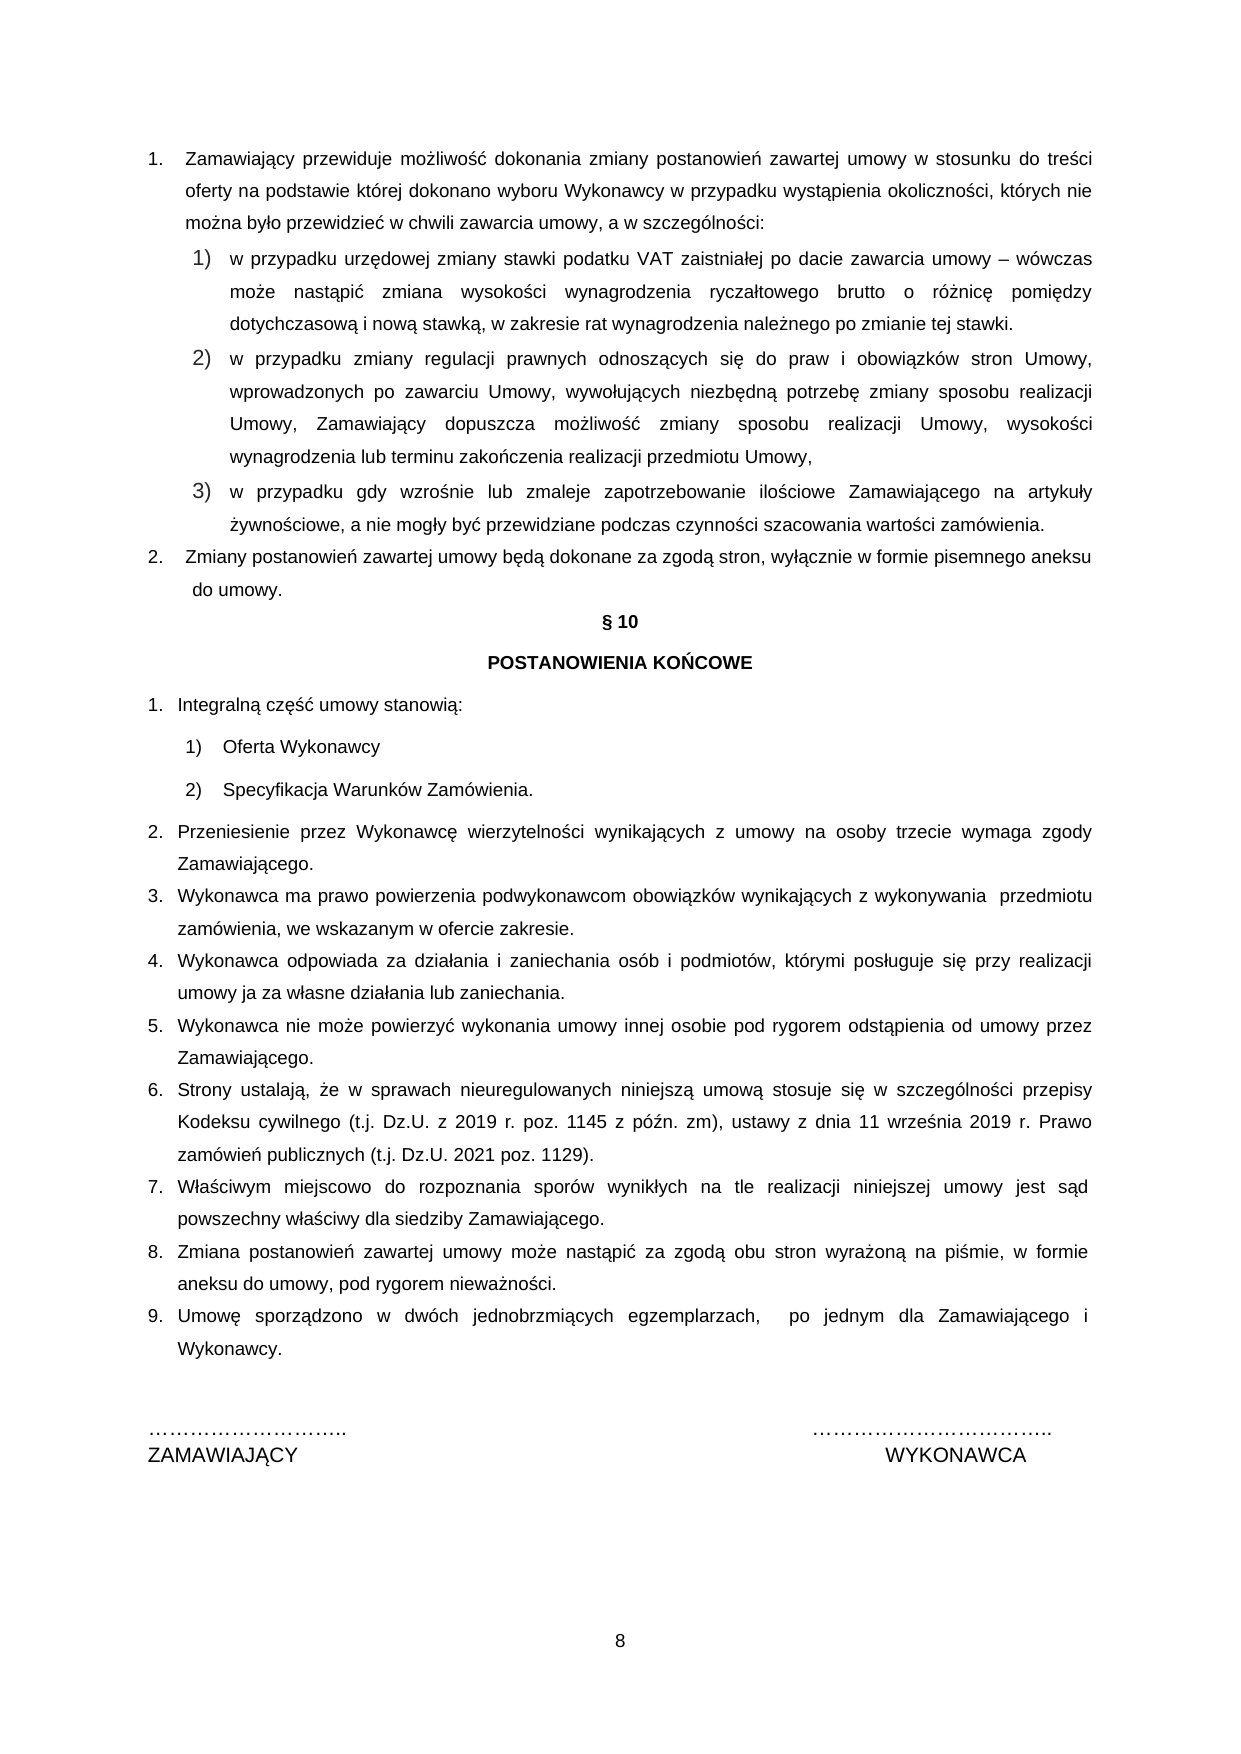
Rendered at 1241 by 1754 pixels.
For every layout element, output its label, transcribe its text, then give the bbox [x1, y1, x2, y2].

list Specyfikacja Warunków Zamówienia. [185, 778, 1093, 800]
list Zamawiający przewiduje możliwość dokonania zmiany postanowień zawartej umowy w stosunku do treści oferty na podstawie której dokonano wyboru Wykonawcy w przypadku wystąpienia okoliczności, których nie można było przewidzieć w chwili zawarcia umowy, a w szczególności: [148, 148, 1093, 234]
list w przypadku urzędowej zmiany stawki podatku VAT zaistniałej po dacie zawarcia umowy – wówczas może nastąpić zmiana wysokości wynagrodzenia ryczałtowego brutto o różnicę pomiędzy dotychczasową i nową stawką, w zakresie rat wynagrodzenia należnego po zmianie tej stawki. [192, 244, 1093, 334]
list Oferta Wykonawcy [185, 736, 1093, 757]
list Zmiana postanowień zawartej umowy może nastąpić za zgodą obu stron wyrażoną na piśmie, w formie aneksu do umowy, pod rygorem nieważności. [148, 1241, 1088, 1294]
list Przeniesienie przez Wykonawcę wierzytelności wynikających z umowy na osoby trzecie wymaga zgody Zamawiającego. [148, 821, 1093, 874]
list Umowę sporządzono w dwóch jednobrzmiących egzemplarzach, po jednym dla Zamawiającego i Wykonawcy. [148, 1305, 1088, 1359]
list Wykonawca nie może powierzyć wykonania umowy innej osobie pod rygorem odstąpienia od umowy przez Zamawiającego. [148, 1014, 1093, 1068]
text ……………………….. …………………………….. ZAMAWIAJĄCY WYKONAWCA [148, 1415, 1093, 1467]
list Integralną część umowy stanowią: [148, 693, 1093, 715]
list Właściwym miejscowo do rozpoznania sporów wynikłych na tle realizacji niniejszej umowy jest sąd powszechny właściwy dla siedziby Zamawiającego. [148, 1176, 1088, 1230]
list Zmiany postanowień zawartej umowy będą dokonane za zgodą stron, wyłącznie w formie pisemnego aneksu do umowy. [148, 546, 1093, 600]
list Wykonawca odpowiada za działania i zaniechania osób i podmiotów, którymi posługuje się przy realizacji umowy ja za własne działania lub zaniechania. [148, 950, 1093, 1004]
list w przypadku gdy wzrośnie lub zmaleje zapotrzebowanie ilościowe Zamawiającego na artykuły żywnościowe, a nie mogły być przewidziane podczas czynności szacowania wartości zamówienia. [192, 478, 1093, 535]
text § 10 [148, 611, 1093, 632]
text POSTANOWIENIA KOŃCOWE [148, 652, 1093, 674]
list Strony ustalają, że w sprawach nieuregulowanych niniejszą umową stosuje się w szczególności przepisy Kodeksu cywilnego (t.j. Dz.U. z 2019 r. poz. 1145 z późn. zm), ustawy z dnia 11 września 2019 r. Prawo zamówień publicznych (t.j. Dz.U. 2021 poz. 1129). [148, 1079, 1093, 1165]
list w przypadku zmiany regulacji prawnych odnoszących się do praw i obowiązków stron Umowy, wprowadzonych po zawarciu Umowy, wywołujących niezbędną potrzebę zmiany sposobu realizacji Umowy, Zamawiający dopuszcza możliwość zmiany sposobu realizacji Umowy, wysokości wynagrodzenia lub terminu zakończenia realizacji przedmiotu Umowy, [192, 345, 1093, 467]
list Wykonawca ma prawo powierzenia podwykonawcom obowiązków wynikających z wykonywania przedmiotu zamówienia, we wskazanym w ofercie zakresie. [148, 885, 1093, 939]
